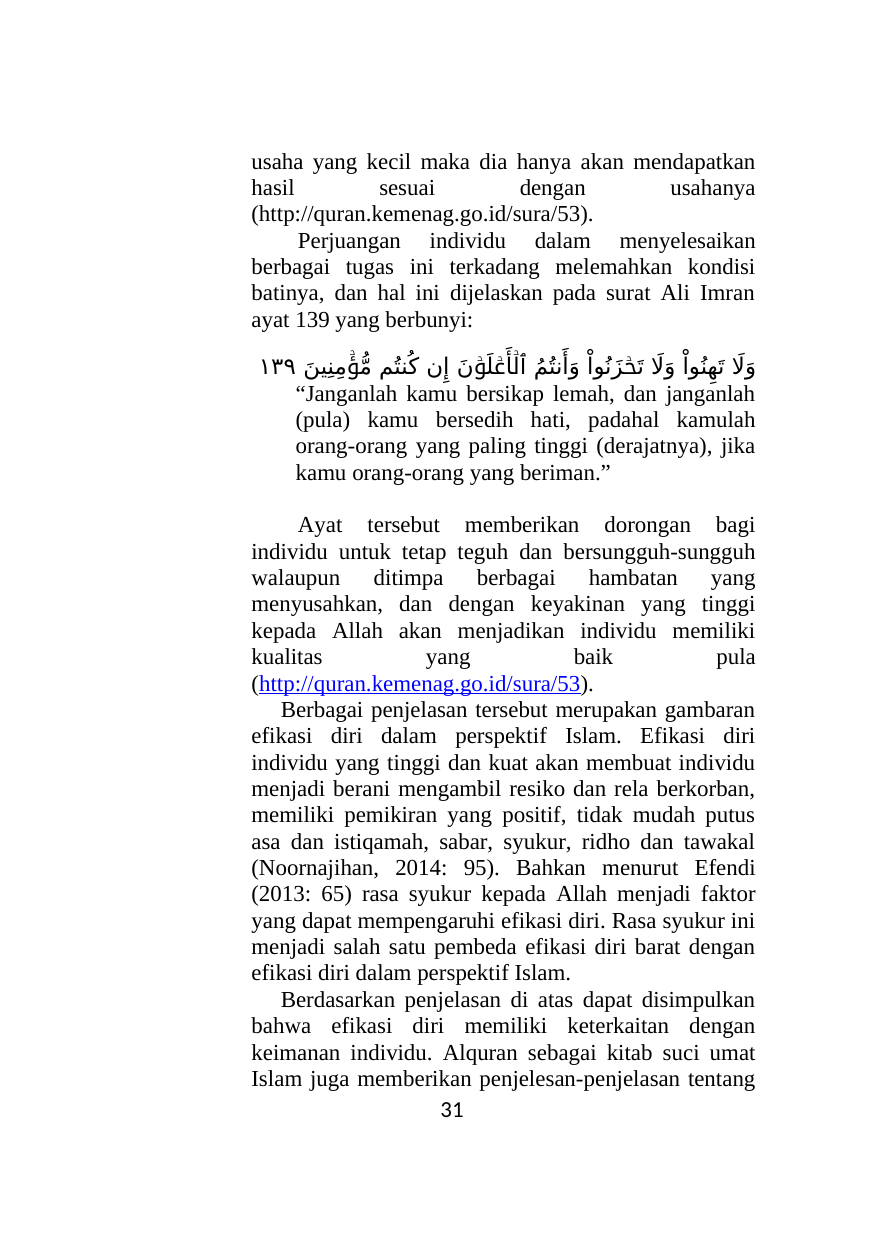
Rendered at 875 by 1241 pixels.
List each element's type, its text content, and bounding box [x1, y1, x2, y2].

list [251, 148, 756, 227]
list Ayat tersebut memberikan dorongan bagi individu untuk tetap teguh dan bersungguh-sungguh walaupun ditimpa berbagai hambatan yang menyusahkan, dan dengan keyakinan yang tinggi kepada Allah akan menjadikan individu memiliki kualitas yang baik pula (http://quran.kemenag.go.id/sura/53). [251, 511, 756, 696]
list Berbagai penjelasan tersebut merupakan gambaran efikasi diri dalam perspektif Islam. Efikasi diri individu yang tinggi dan kuat akan membuat individu menjadi berani mengambil resiko dan rela berkorban, memiliki pemikiran yang positif, tidak mudah putus asa dan istiqamah, sabar, syukur, ridho dan tawakal (Noornajihan, 2014: 95). Bahkan menurut Efendi (2013: 65) rasa syukur kepada Allah menjadi faktor yang dapat mempengaruhi efikasi diri. Rasa syukur ini menjadi salah satu pembeda efikasi diri barat dengan efikasi diri dalam perspektif Islam. [251, 696, 756, 986]
list “Janganlah kamu bersikap lemah, dan janganlah (pula) kamu bersedih hati, padahal kamulah orang-orang yang paling tinggi (derajatnya), jika kamu orang-orang yang beriman.” [295, 380, 756, 485]
text وَلَا تَهِنُواْ وَلَا تَحۡزَنُواْ وَأَنتُمُ ٱلۡأَعۡلَوۡنَ إِن كُنتُم مُّؤۡمِنِينَ ١٣٩ [148, 353, 756, 380]
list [251, 986, 756, 1091]
list Perjuangan individu dalam menyelesaikan berbagai tugas ini terkadang melemahkan kondisi batinya, dan hal ini dijelaskan pada surat Ali Imran ayat 139 yang berbunyi: [251, 227, 756, 332]
